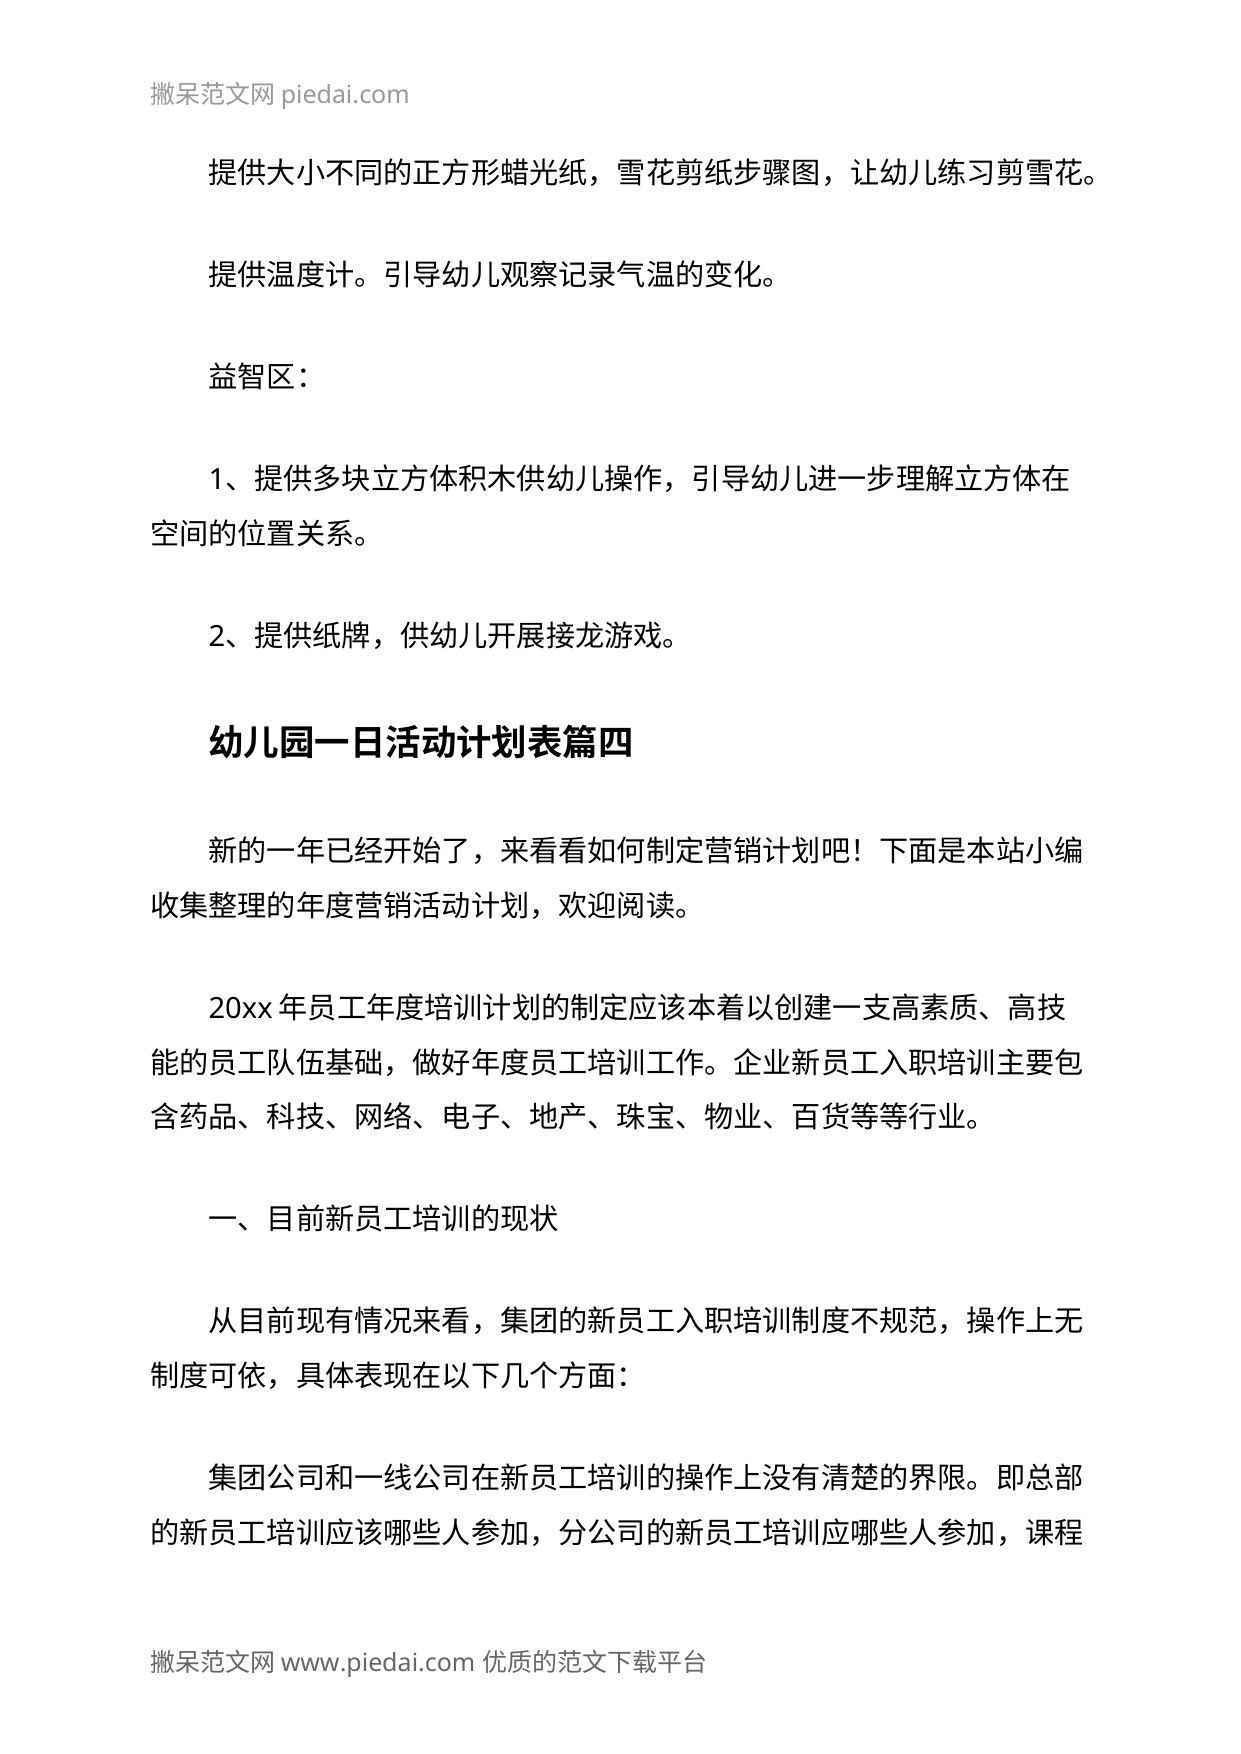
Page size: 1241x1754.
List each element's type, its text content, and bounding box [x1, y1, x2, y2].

text 20xx年员工年度培训计划的制定应该本着以创建一支高素质、高技能的员工队伍基础，做好年度员工培训工作。企业新员工入职培训主要包含药品、科技、网络、电子、地产、珠宝、物业、百货等等行业。 [150, 984, 1090, 1136]
text 益智区： [150, 353, 1090, 396]
text 提供温度计。引导幼儿观察记录气温的变化。 [150, 252, 1090, 294]
text 一、目前新员工培训的现状 [150, 1196, 1090, 1238]
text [150, 1454, 1090, 1551]
text 2、提供纸牌，供幼儿开展接龙游戏。 [150, 612, 1090, 654]
text 提供大小不同的正方形蜡光纸，雪花剪纸步骤图，让幼儿练习剪雪花。 [150, 150, 1090, 192]
text 从目前现有情况来看，集团的新员工入职培训制度不规范，操作上无制度可依，具体表现在以下几个方面： [150, 1298, 1090, 1395]
text 幼儿园一日活动计划表篇四 [150, 714, 1090, 765]
text 新的一年已经开始了，来看看如何制定营销计划吧！下面是本站小编收集整理的年度营销活动计划，欢迎阅读。 [150, 827, 1090, 925]
text 1、提供多块立方体积木供幼儿操作，引导幼儿进一步理解立方体在空间的位置关系。 [150, 455, 1090, 553]
